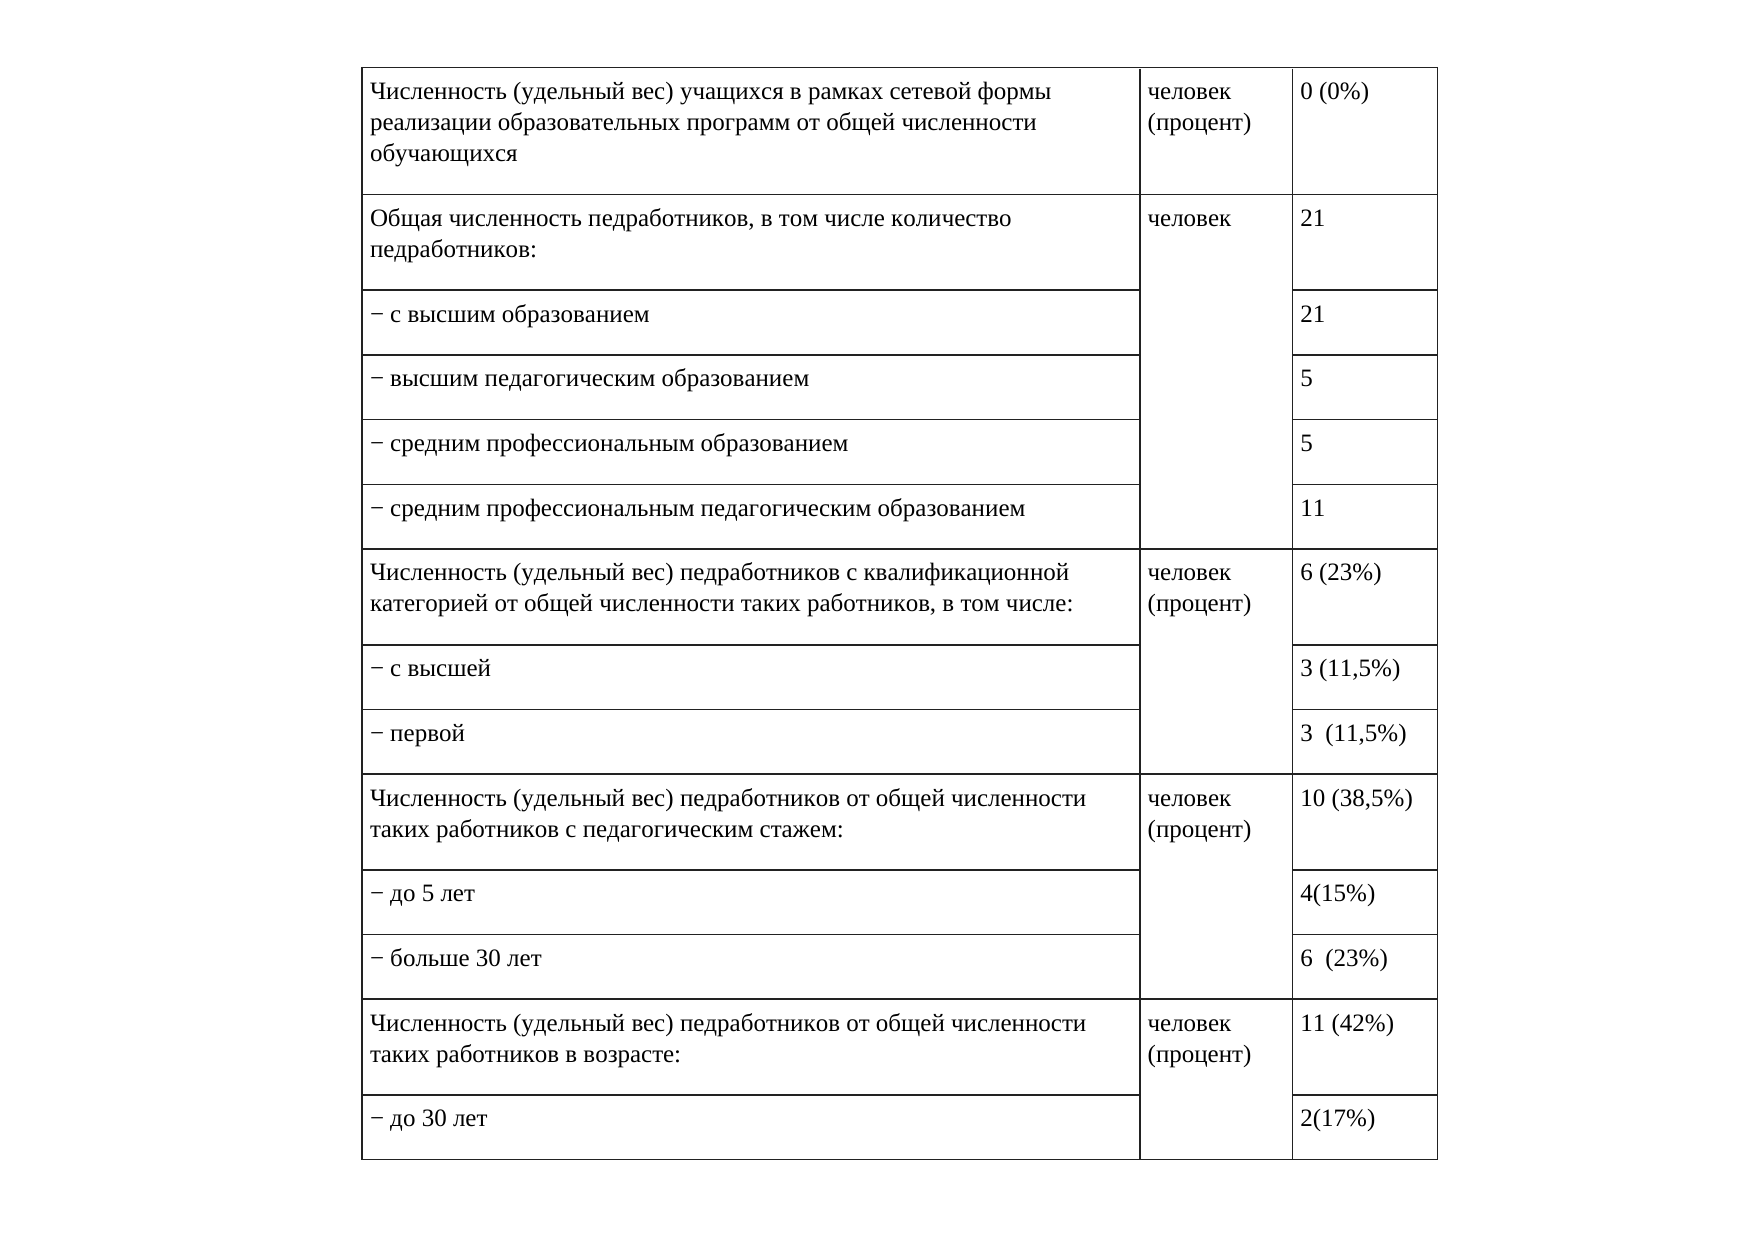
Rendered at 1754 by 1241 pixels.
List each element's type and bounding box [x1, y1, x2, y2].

table_header [117, 59, 1645, 1168]
